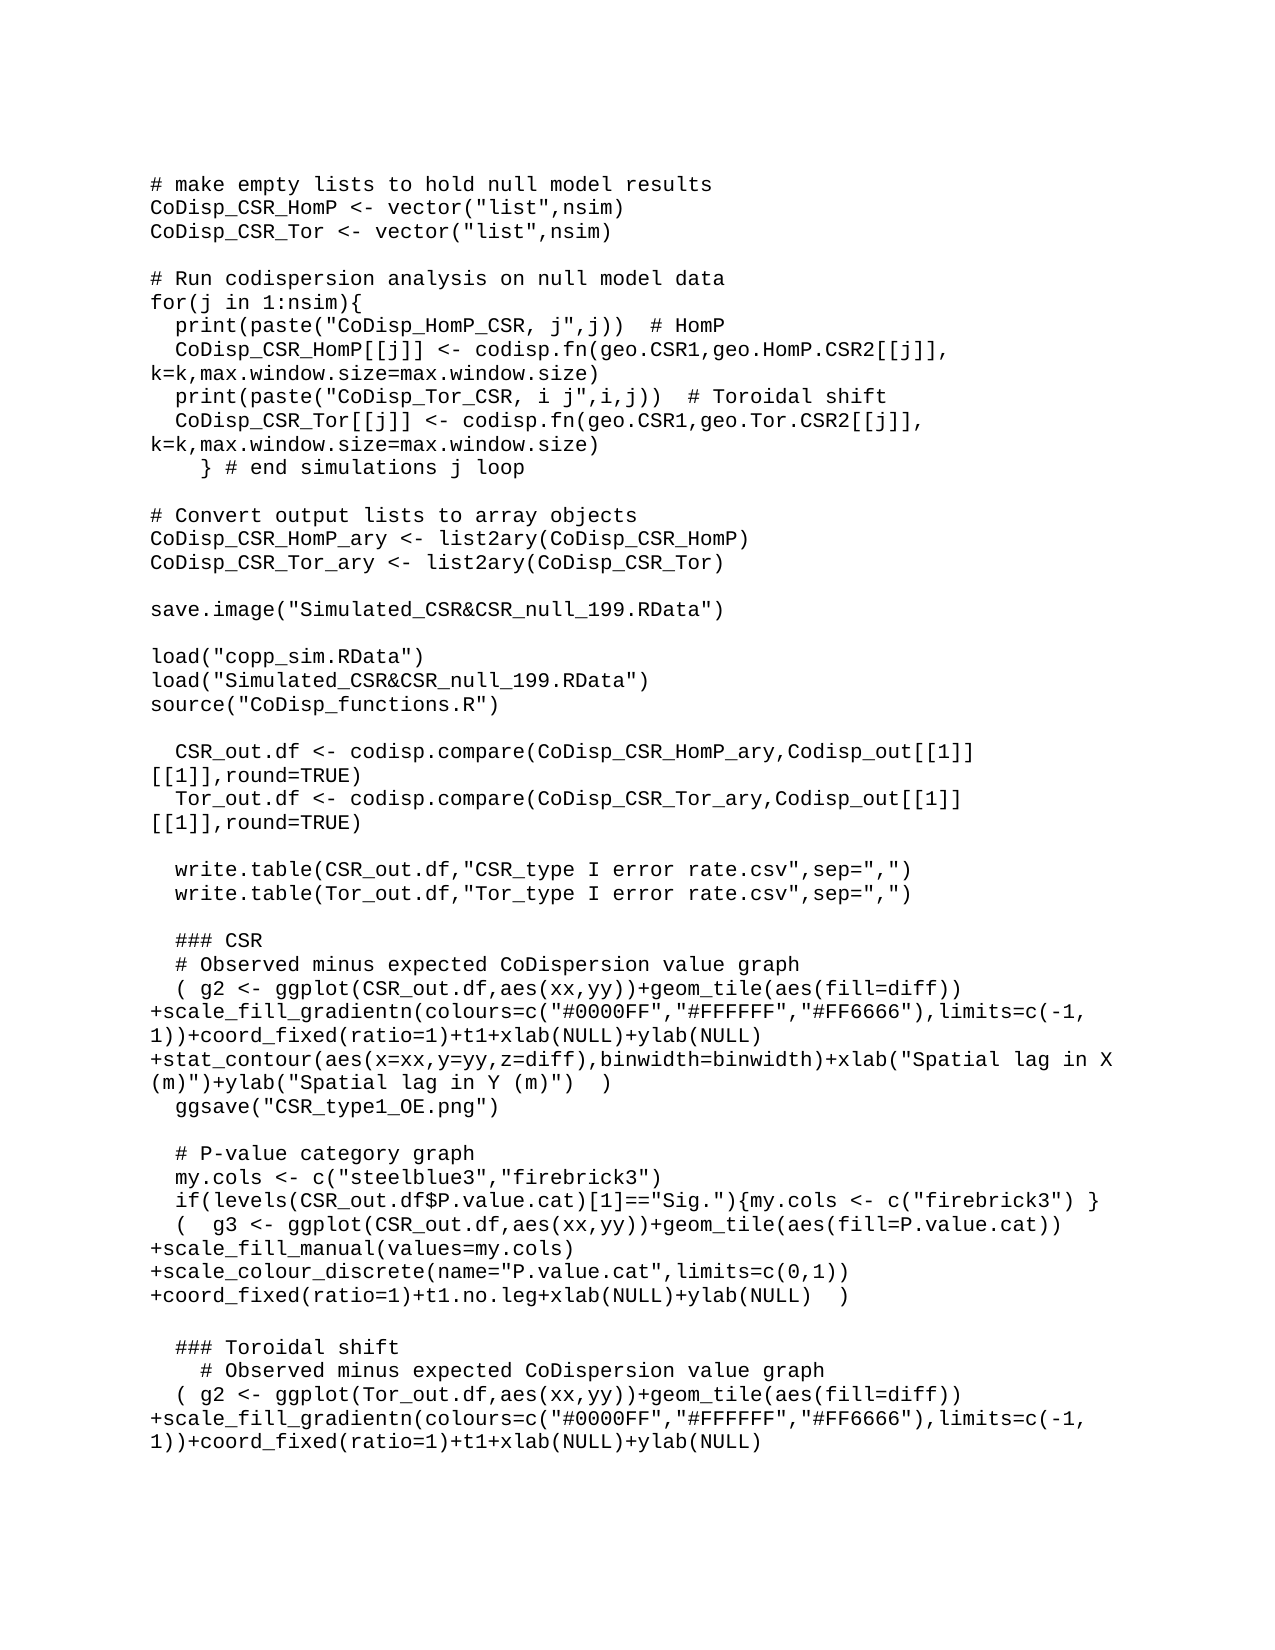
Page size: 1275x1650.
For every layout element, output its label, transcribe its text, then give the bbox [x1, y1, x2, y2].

text CoDisp_CSR_Tor <- vector("list",nsim) [150, 221, 1125, 244]
text Tor_out.df <- codisp.compare(CoDisp_CSR_Tor_ary,Codisp_out[[1]][[1]],round=TRUE) [150, 788, 1125, 836]
text print(paste("CoDisp_Tor_CSR, i j",i,j)) # Toroidal shift [150, 386, 1125, 410]
text # Run codispersion analysis on null model data [150, 268, 1125, 292]
text ggsave("CSR_type1_OE.png") [150, 1096, 1125, 1119]
text ( g3 <- ggplot(CSR_out.df,aes(xx,yy))+geom_tile(aes(fill=P.value.cat))+scale_fill_manual(values=my.cols)+scale_colour_discrete(name="P.value.cat",limits=c(0,1))+coord_fixed(ratio=1)+t1.no.leg+xlab(NULL)+ylab(NULL) ) [150, 1214, 1125, 1309]
text CoDisp_CSR_HomP[[j]] <- codisp.fn(geo.CSR1,geo.HomP.CSR2[[j]], k=k,max.window.size=max.window.size) [150, 339, 1125, 386]
text } # end simulations j loop [150, 457, 1125, 481]
text # P-value category graph [150, 1143, 1125, 1167]
text for(j in 1:nsim){ [150, 292, 1125, 316]
text write.table(CSR_out.df,"CSR_type I error rate.csv",sep=",") [150, 859, 1125, 883]
text load("copp_sim.RData") [150, 647, 1125, 670]
text ( g2 <- ggplot(CSR_out.df,aes(xx,yy))+geom_tile(aes(fill=diff))+scale_fill_gradientn(colours=c("#0000FF","#FFFFFF","#FF6666"),limits=c(-1, 1))+coord_fixed(ratio=1)+t1+xlab(NULL)+ylab(NULL)+stat_contour(aes(x=xx,y=yy,z=diff),binwidth=binwidth)+xlab("Spatial lag in X (m)")+ylab("Spatial lag in Y (m)") ) [150, 978, 1125, 1096]
text # Observed minus expected CoDispersion value graph [150, 954, 1125, 978]
text CoDisp_CSR_Tor_ary <- list2ary(CoDisp_CSR_Tor) [150, 552, 1125, 576]
text ### CSR [150, 930, 1125, 954]
text source("CoDisp_functions.R") [150, 694, 1125, 717]
text load("Simulated_CSR&CSR_null_199.RData") [150, 670, 1125, 694]
text save.image("Simulated_CSR&CSR_null_199.RData") [150, 599, 1125, 623]
text # Observed minus expected CoDispersion value graph [150, 1360, 1125, 1384]
text ### Toroidal shift [150, 1337, 1125, 1360]
text if(levels(CSR_out.df$P.value.cat)[1]=="Sig."){my.cols <- c("firebrick3") } [150, 1190, 1125, 1214]
text CSR_out.df <- codisp.compare(CoDisp_CSR_HomP_ary,Codisp_out[[1]][[1]],round=TRUE) [150, 741, 1125, 788]
text write.table(Tor_out.df,"Tor_type I error rate.csv",sep=",") [150, 883, 1125, 907]
text CoDisp_CSR_Tor[[j]] <- codisp.fn(geo.CSR1,geo.Tor.CSR2[[j]], k=k,max.window.size=max.window.size) [150, 410, 1125, 457]
text print(paste("CoDisp_HomP_CSR, j",j)) # HomP [150, 316, 1125, 339]
text my.cols <- c("steelblue3","firebrick3") [150, 1167, 1125, 1190]
text CoDisp_CSR_HomP <- vector("list",nsim) [150, 197, 1125, 221]
text # Convert output lists to array objects [150, 505, 1125, 528]
text CoDisp_CSR_HomP_ary <- list2ary(CoDisp_CSR_HomP) [150, 528, 1125, 552]
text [150, 1384, 1125, 1455]
text # make empty lists to hold null model results [150, 174, 1125, 197]
